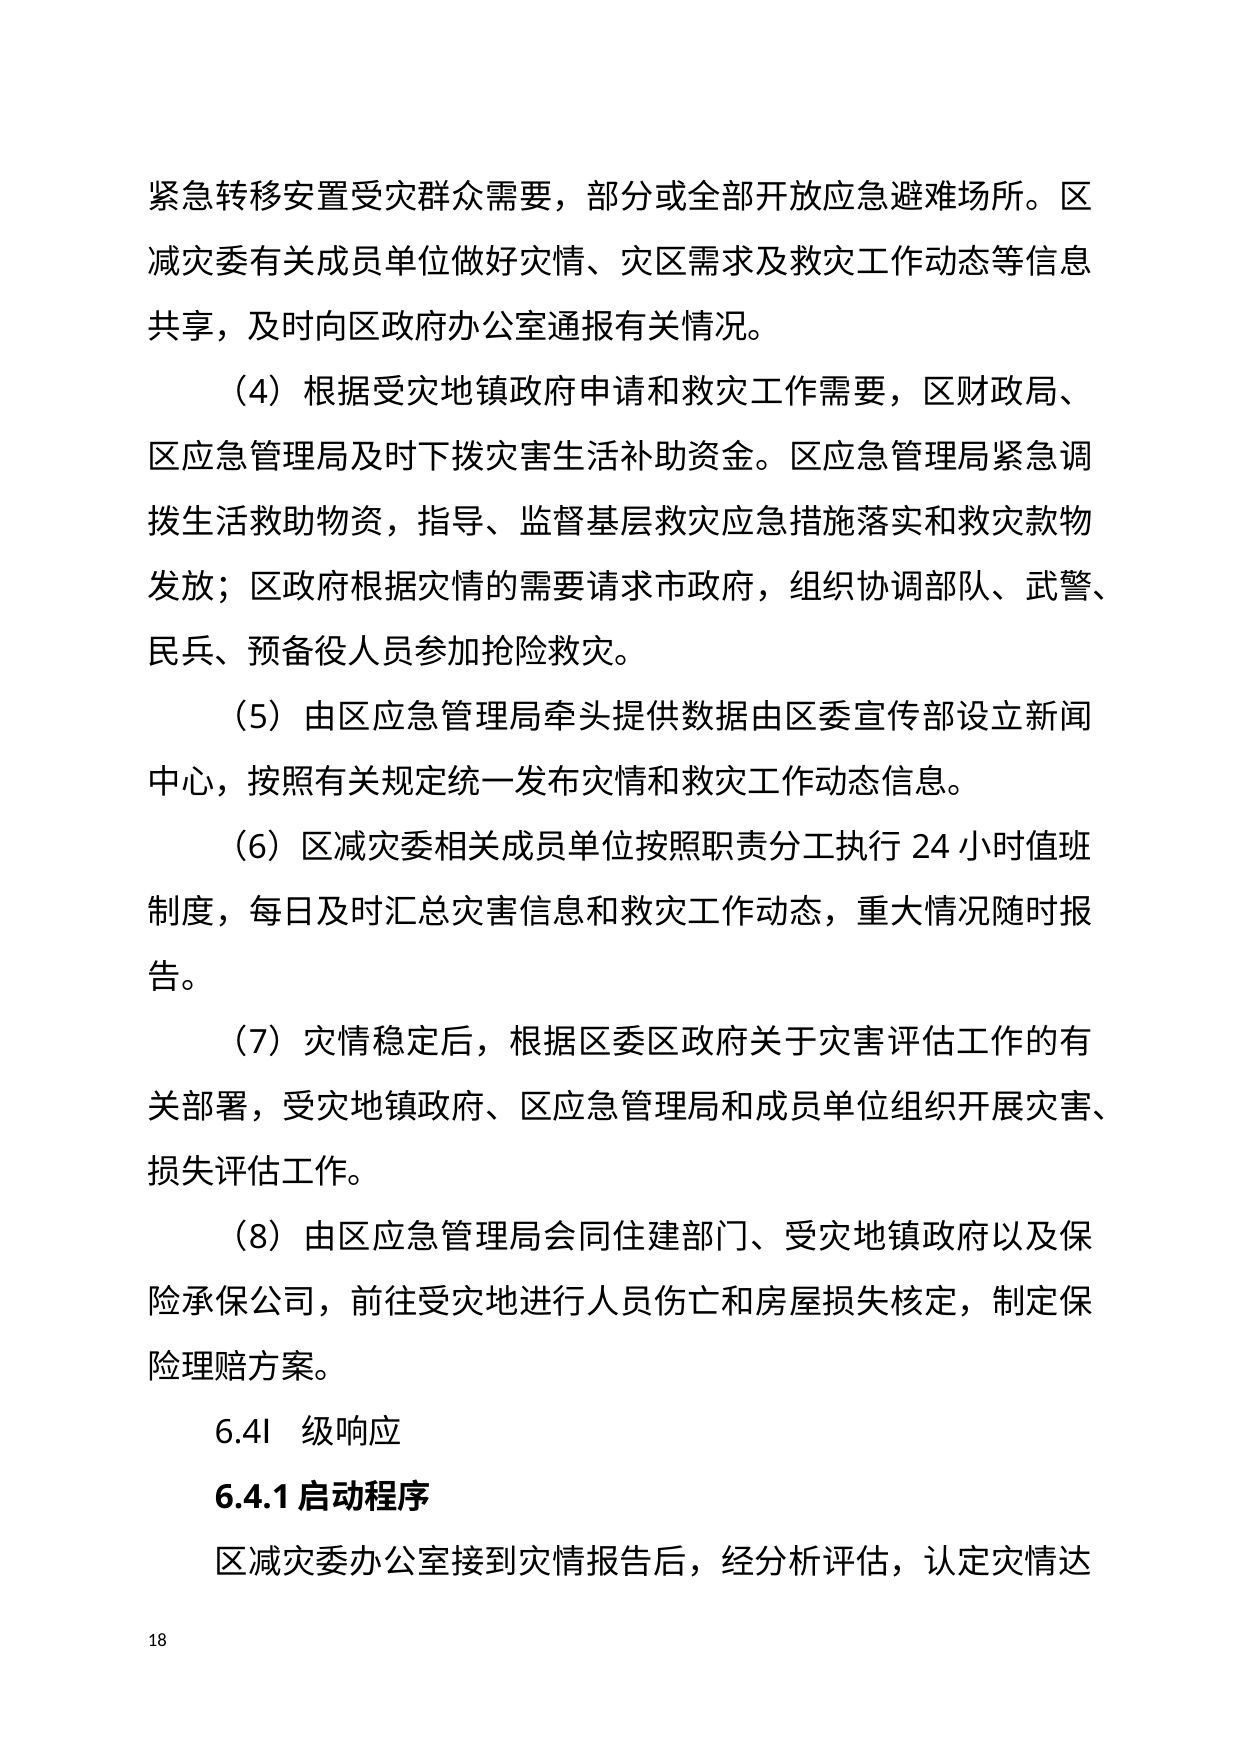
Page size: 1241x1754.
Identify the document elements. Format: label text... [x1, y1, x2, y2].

text （7）灾情稳定后，根据区委区政府关于灾害评估工作的有关部署，受灾地镇政府、区应急管理局和成员单位组织开展灾害、损失评估工作。 [148, 1007, 1093, 1202]
text 6.4.1启动程序 [148, 1462, 1093, 1527]
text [148, 162, 1093, 357]
text （6）区减灾委相关成员单位按照职责分工执行 24 小时值班制度，每日及时汇总灾害信息和救灾工作动态，重大情况随时报告。 [148, 812, 1093, 1007]
text （4）根据受灾地镇政府申请和救灾工作需要，区财政局、区应急管理局及时下拨灾害生活补助资金。区应急管理局紧急调拨生活救助物资，指导、监督基层救灾应急措施落实和救灾款物发放；区政府根据灾情的需要请求市政府，组织协调部队、武警、民兵、预备役人员参加抢险救灾。 [148, 357, 1093, 682]
text （5）由区应急管理局牵头提供数据由区委宣传部设立新闻中心，按照有关规定统一发布灾情和救灾工作动态信息。 [148, 682, 1093, 812]
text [148, 1527, 1093, 1592]
text 6.4Ⅰ级响应 [148, 1397, 1093, 1462]
text （8）由区应急管理局会同住建部门、受灾地镇政府以及保险承保公司，前往受灾地进行人员伤亡和房屋损失核定，制定保险理赔方案。 [148, 1202, 1093, 1397]
